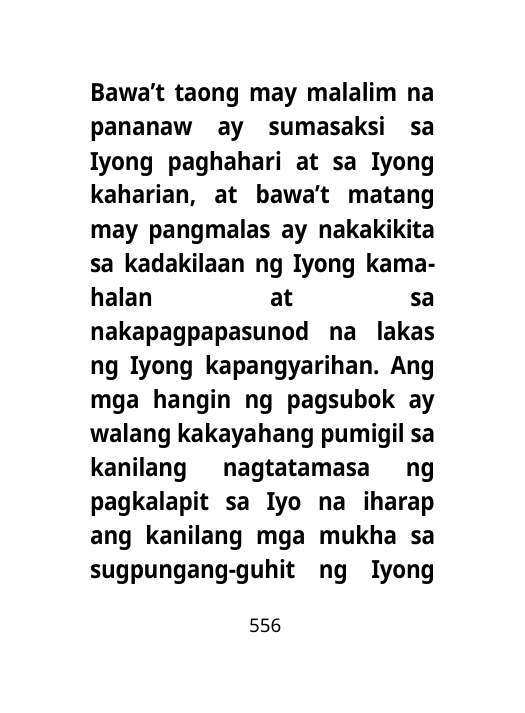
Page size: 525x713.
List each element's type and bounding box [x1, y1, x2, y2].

text [90, 75, 435, 586]
